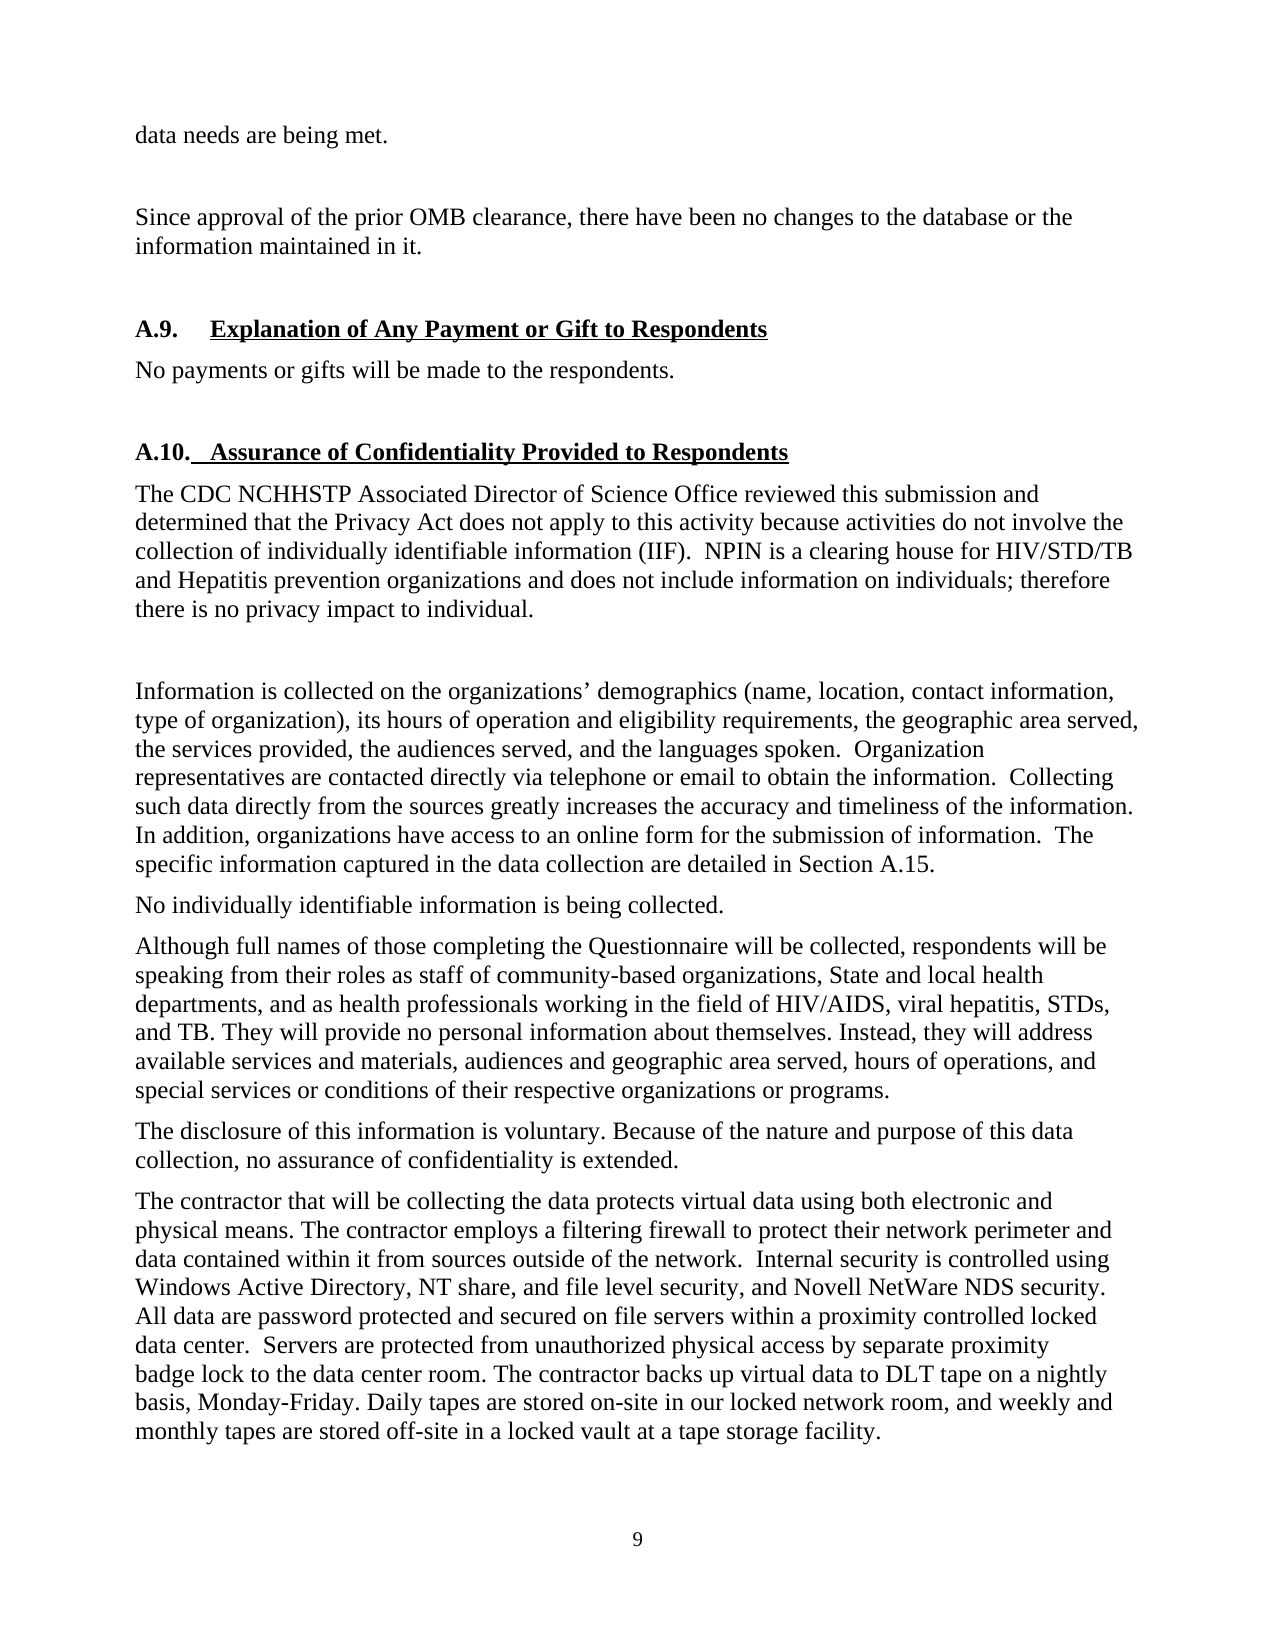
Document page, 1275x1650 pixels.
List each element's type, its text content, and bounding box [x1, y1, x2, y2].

text Although full names of those completing the Questionnaire will be collected, respondents will be speaking from their roles as staff of community-based organizations, State and local health departments, and as health professionals working in the field of HIV/AIDS, viral hepatitis, STDs, and TB. They will provide no personal information about themselves. Instead, they will address available services and materials, audiences and geographic area served, hours of operations, and special services or conditions of their respective organizations or programs. [135, 931, 1140, 1104]
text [135, 120, 1140, 149]
text The disclosure of this information is voluntary. Because of the nature and purpose of this data collection, no assurance of confidentiality is extended. [135, 1116, 1140, 1174]
text A.9. Explanation of Any Payment or Gift to Respondents [135, 314, 1140, 342]
text Since approval of the prior OMB clearance, there have been no changes to the database or the information maintained in it. [135, 202, 1140, 260]
text Information is collected on the organizations’ demographics (name, location, contact information, type of organization), its hours of operation and eligibility requirements, the geographic area served, the services provided, the audiences served, and the languages spoken. Organization representatives are contacted directly via telephone or email to obtain the information. Collecting such data directly from the sources greatly increases the accuracy and timeliness of the information. In addition, organizations have access to an online form for the submission of information. The specific information captured in the data collection are detailed in Section A.15. [135, 676, 1140, 877]
text The CDC NCHHSTP Associated Director of Science Office reviewed this submission and determined that the Privacy Act does not apply to this activity because activities do not involve the collection of individually identifiable information (IIF). NPIN is a clearing house for HIV/STD/TB and Hepatitis prevention organizations and does not include information on individuals; therefore there is no privacy impact to individual. [135, 479, 1140, 622]
text The contractor that will be collecting the data protects virtual data using both electronic and physical means. The contractor employs a filtering firewall to protect their network perimeter and data contained within it from sources outside of the network. Internal security is controlled using Windows Active Directory, NT share, and file level security, and Novell NetWare NDS security. All data are password protected and secured on file servers within a proximity controlled locked data center. Servers are protected from unauthorized physical access by separate proximity badge lock to the data center room. The contractor backs up virtual data to DLT tape on a nightly basis, Monday-Friday. Daily tapes are stored on-site in our locked network room, and weekly and monthly tapes are stored off-site in a locked vault at a tape storage facility. [135, 1186, 1140, 1445]
text No payments or gifts will be made to the respondents. [135, 355, 1140, 384]
text A.10. Assurance of Confidentiality Provided to Respondents [135, 437, 1140, 466]
text No individually identifiable information is being collected. [135, 890, 1140, 919]
